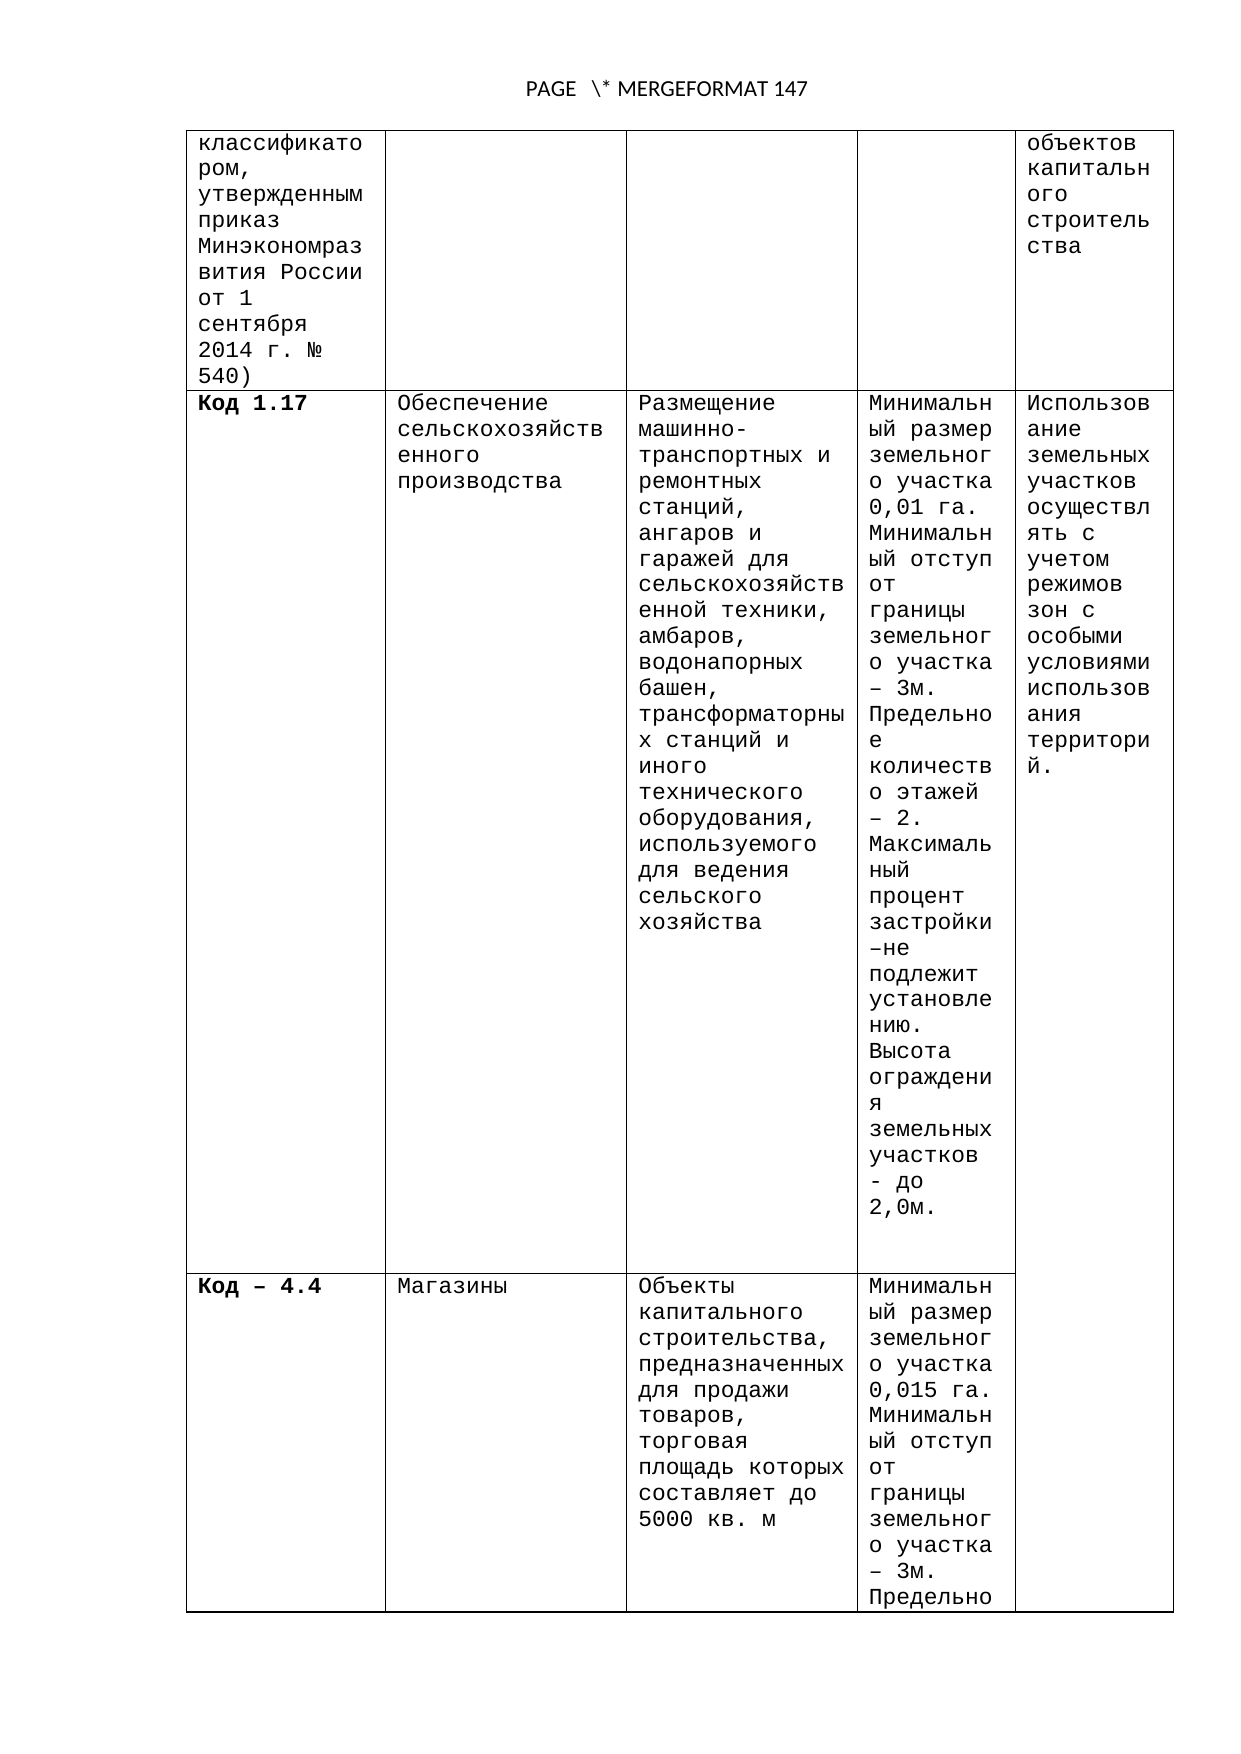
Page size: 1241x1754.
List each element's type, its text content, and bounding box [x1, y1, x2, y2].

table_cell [627, 1274, 857, 1611]
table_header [858, 131, 1015, 390]
table_cell Использование земельных участков осуществлять с учетом режимов зон с особыми условиями использования территорий. [1016, 391, 1173, 1611]
table_cell Магазины [386, 1274, 626, 1611]
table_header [627, 131, 857, 390]
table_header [386, 131, 626, 390]
table_cell Размещение машинно-транспортных и ремонтных станций, ангаров и гаражей для сельскохозяйственной техники, амбаров, водонапорных башен, трансформаторных станций и иного технического оборудования, используемого для ведения сельского хозяйства [627, 391, 857, 1273]
table_cell Минимальный размер земельного участка 0,01 га. Минимальный отступ от границы земельного участка – 3м. Предельное количество этажей – 2. Максимальный процент застройки –не подлежит установлению. Высота ограждения земельных участков - до 2,0м. [858, 391, 1015, 1273]
table_cell Обеспечение сельскохозяйственного производства [386, 391, 626, 1273]
table_cell Код – 4.4 [187, 1274, 385, 1611]
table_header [187, 131, 385, 390]
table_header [1016, 131, 1173, 390]
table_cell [858, 1274, 1015, 1611]
table_cell Код 1.17 [187, 391, 385, 1273]
